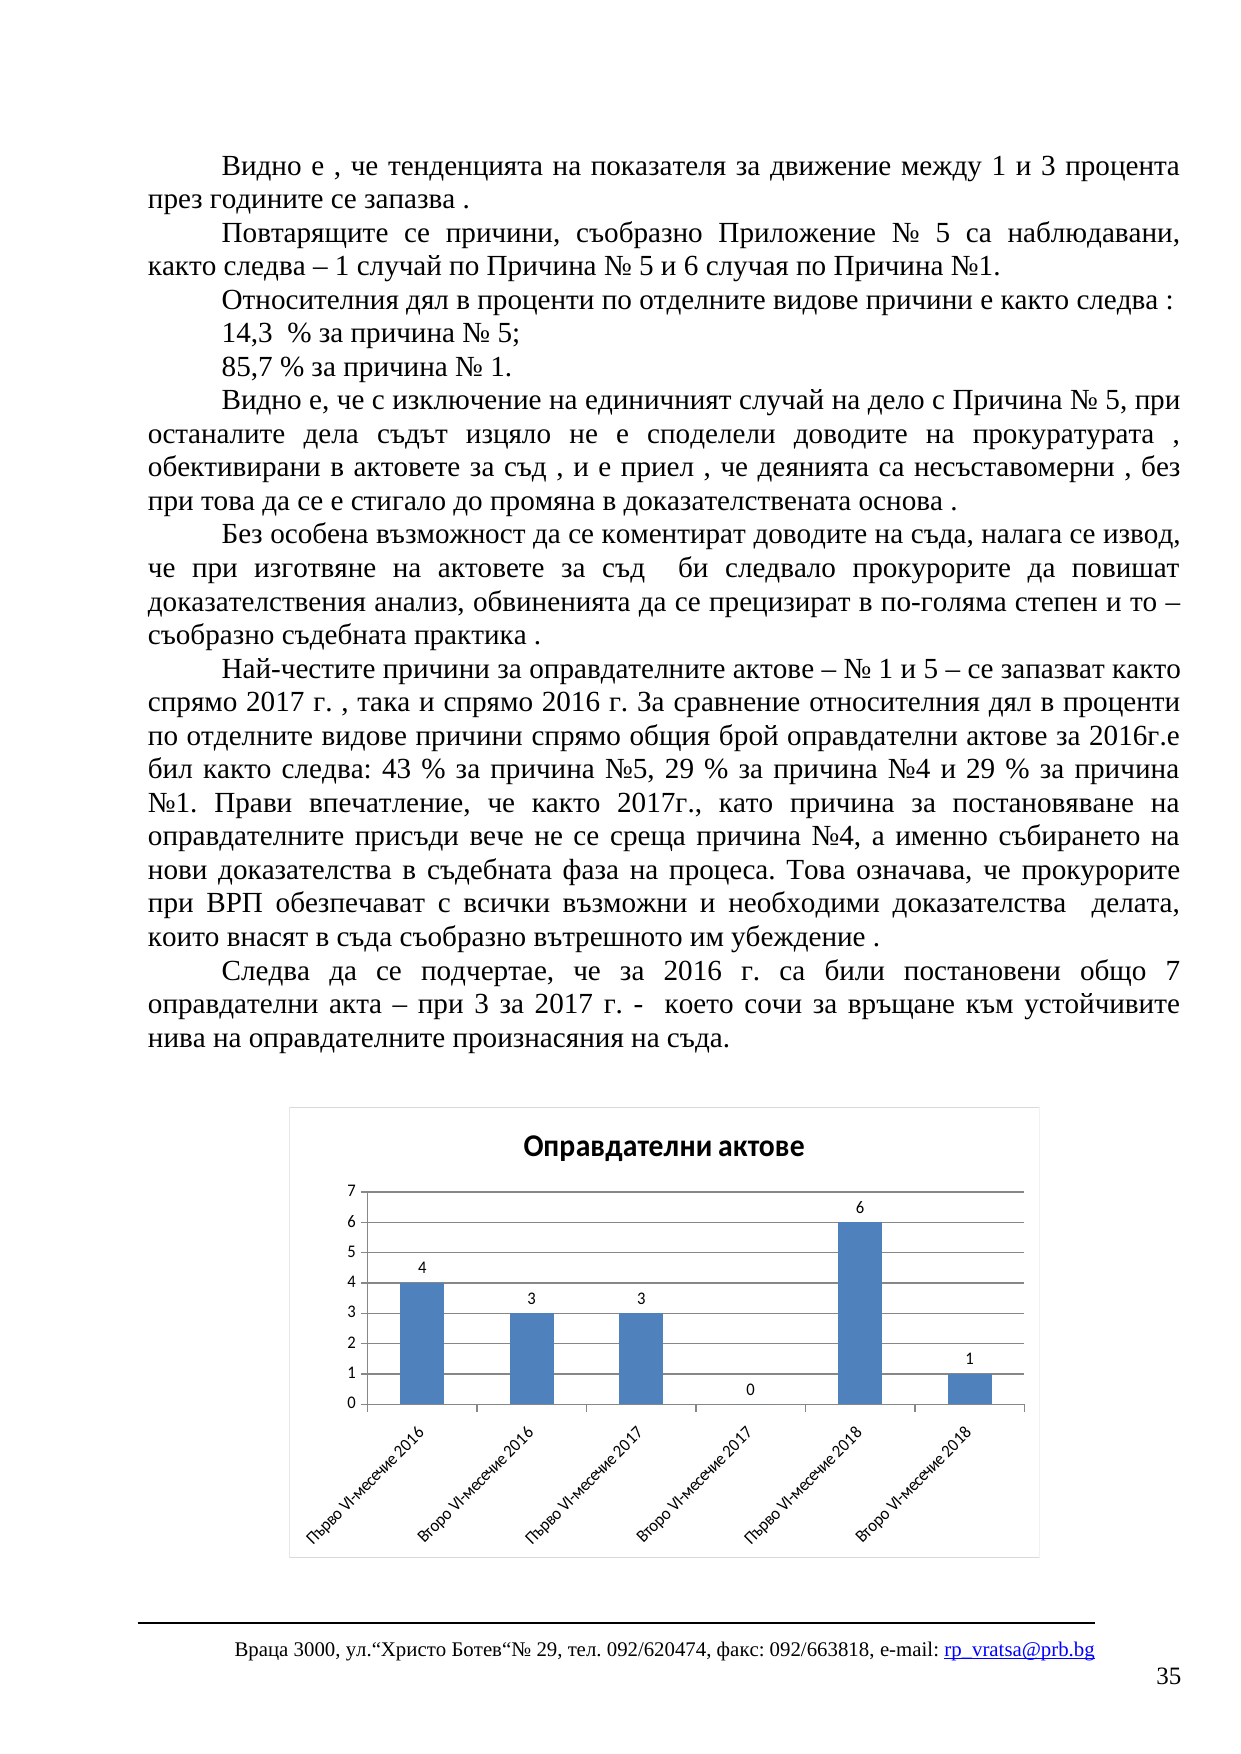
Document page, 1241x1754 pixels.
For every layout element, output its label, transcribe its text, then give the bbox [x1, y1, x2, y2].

text Най-честите причини за оправдателните актове – № 1 и 5 – се запазват както спрямо 2017 г. , така и спрямо 2016 г. За сравнение относителния дял в проценти по отделните видове причини спрямо общия брой оправдателни актове за 2016г.е бил както следва: 43 % за причина №5, 29 % за причина №4 и 29 % за причина №1. Прави впечатление, че както 2017г., като причина за постановяване на оправдателните присъди вече не се среща причина №4, а именно събирането на нови доказателства в съдебната фаза на процеса. Това означава, че прокурорите при ВРП обезпечават с всички възможни и необходими доказателства делата, които внасят в съда съобразно вътрешното им убеждение . [148, 651, 1181, 953]
text Повтарящите се причини, съобразно Приложение № 5 са наблюдавани, както следва – 1 случай по Причина № 5 и 6 случая по Причина №1. [148, 215, 1181, 282]
text Без особена възможност да се коментират доводите на съда, налага се извод, че при изготвяне на актовете за съд би следвало прокурорите да повишат доказателствения анализ, обвиненията да се прецизират в по-голяма степен и то – съобразно съдебната практика . [148, 517, 1181, 651]
text Относителния дял в проценти по отделните видове причини е както следва : [148, 282, 1181, 315]
text Видно е , че тенденцията на показателя за движение между 1 и 3 процента през годините се запазва . [148, 148, 1181, 215]
text Следва да се подчертае, че за 2016 г. са били постановени общо 7 оправдателни акта – при 3 за 2017 г. - което сочи за връщане към устойчивите нива на оправдателните произнасяния на съда. [148, 953, 1181, 1053]
text 14,3 % за причина № 5; [148, 315, 1181, 349]
text Видно е, че с изключение на единичният случай на дело с Причина № 5, при останалите дела съдът изцяло не е споделели доводите на прокуратурата , обективирани в актовете за съд , и е приел , че деянията са несъставомерни , без при това да се е стигало до промяна в доказателствената основа . [148, 382, 1181, 517]
text 85,7 % за причина № 1. [148, 349, 1181, 382]
